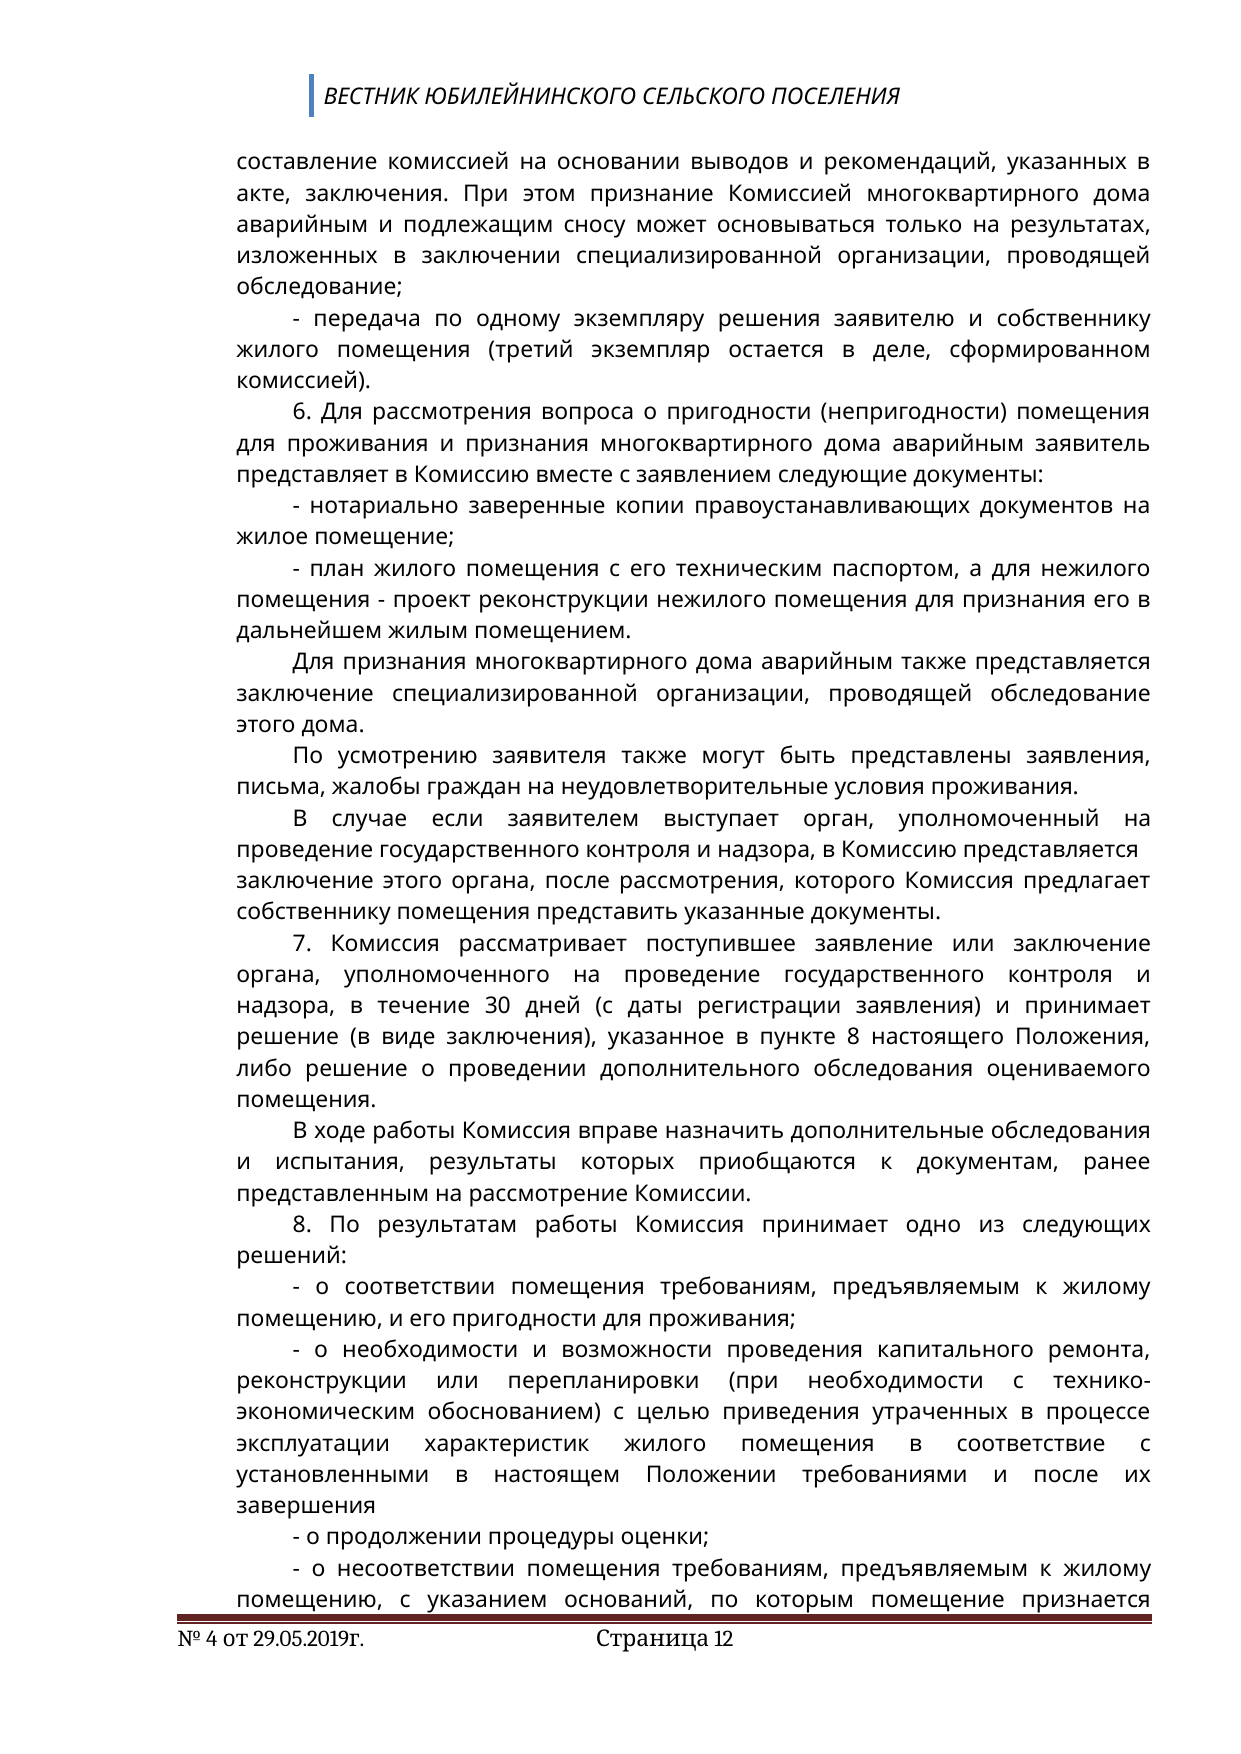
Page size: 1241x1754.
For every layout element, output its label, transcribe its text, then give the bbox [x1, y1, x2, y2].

text - о соответствии помещения требованиям, предъявляемым к жилому помещению, и его пригодности для проживания; [236, 1270, 1152, 1333]
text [236, 145, 1152, 301]
text В случае если заявителем выступает орган, уполномоченный на проведение государственного контроля и надзора, в Комиссию представляется [236, 801, 1152, 864]
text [236, 1551, 1152, 1614]
text 8. По результатам работы Комиссия принимает одно из следующих решений: [236, 1208, 1152, 1270]
text Для признания многоквартирного дома аварийным также представляется заключение специализированной организации, проводящей обследование этого дома. [236, 645, 1152, 739]
text - о продолжении процедуры оценки; [236, 1520, 1152, 1551]
text По усмотрению заявителя также могут быть представлены заявления, письма, жалобы граждан на неудовлетворительные условия проживания. [236, 739, 1152, 801]
text - нотариально заверенные копии правоустанавливающих документов на жилое помещение; [236, 489, 1152, 551]
text 7. Комиссия рассматривает поступившее заявление или заключение органа, уполномоченного на проведение государственного контроля и надзора, в течение 30 дней (с даты регистрации заявления) и принимает решение (в виде заключения), указанное в пункте 8 настоящего Положения, либо решение о проведении дополнительного обследования оцениваемого помещения. [236, 926, 1152, 1114]
text - о необходимости и возможности проведения капитального ремонта, реконструкции или перепланировки (при необходимости с технико-экономическим обоснованием) с целью приведения утраченных в процессе эксплуатации характеристик жилого помещения в соответствие с установленными в настоящем Положении требованиями и после их завершения [236, 1333, 1152, 1520]
text - передача по одному экземпляру решения заявителю и собственнику жилого помещения (третий экземпляр остается в деле, сформированном комиссией). [236, 301, 1152, 395]
text - план жилого помещения с его техническим паспортом, а для нежилого помещения - проект реконструкции нежилого помещения для признания его в дальнейшем жилым помещением. [236, 551, 1152, 645]
text 6. Для рассмотрения вопроса о пригодности (непригодности) помещения для проживания и признания многоквартирного дома аварийным заявитель представляет в Комиссию вместе с заявлением следующие документы: [236, 395, 1152, 489]
text В ходе работы Комиссия вправе назначить дополнительные обследования и испытания, результаты которых приобщаются к документам, ранее представленным на рассмотрение Комиссии. [236, 1114, 1152, 1208]
text заключение этого органа, после рассмотрения, которого Комиссия предлагает собственнику помещения представить указанные документы. [236, 864, 1152, 926]
